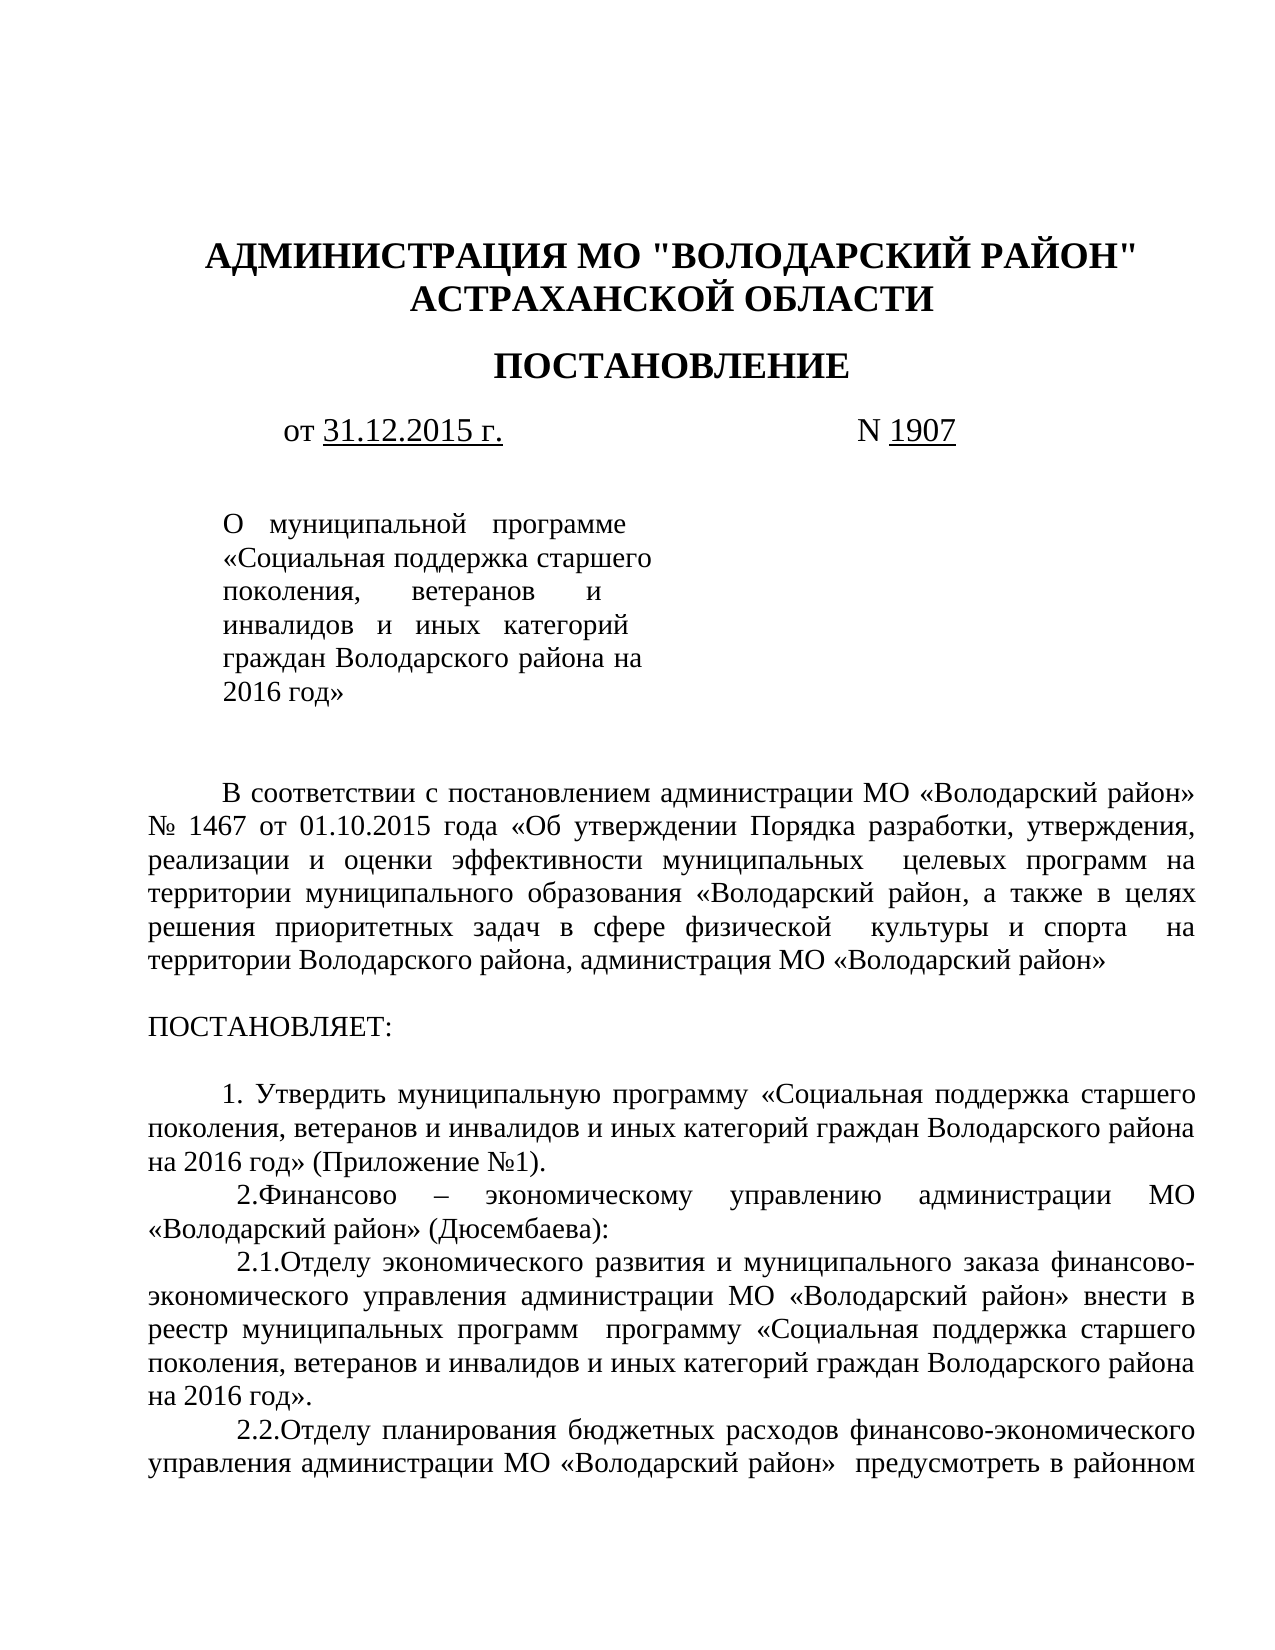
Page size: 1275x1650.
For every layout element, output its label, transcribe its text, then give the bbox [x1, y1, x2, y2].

text 1. Утвердить муниципальную программу «Социальная поддержка старшего поколения, ветеранов и инвалидов и иных категорий граждан Володарского района на 2016 год» (Приложение №1). [148, 1077, 1196, 1177]
text 2.Финансово – экономическому управлению администрации МО «Володарский район» (Дюсембаева): [148, 1177, 1196, 1244]
table_header N 1907 [650, 411, 1163, 449]
text АСТРАХАНСКОЙ ОБЛАСТИ [148, 276, 1196, 319]
text О муниципальной программе «Социальная поддержка старшего поколения, ветеранов и инвалидов и иных категорий граждан Володарского района на 2016 год» [162, 506, 652, 708]
text ПОСТАНОВЛЕНИЕ [148, 343, 1196, 386]
table_header от 31.12.2015 г. [136, 411, 650, 449]
title В соответствии с постановлением администрации МО «Володарский район» № 1467 от 01.10.2015 года «Об утверждении Порядка разработки, утверждения, реализации и оценки эффективности муниципальных целевых программ на территории муниципального образования «Володарский район, а также в целях решения приоритетных задач в сфере физической культуры и спорта на территории Володарского района, администрация МО «Володарский район» [148, 775, 1196, 976]
text 2.1.Отделу экономического развития и муниципального заказа финансово-экономического управления администрации МО «Володарский район» внести в реестр муниципальных программ программу «Социальная поддержка старшего поколения, ветеранов и инвалидов и иных категорий граждан Володарского района на 2016 год». [148, 1244, 1196, 1412]
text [148, 1412, 1196, 1479]
text АДМИНИСТРАЦИЯ МО "ВОЛОДАРСКИЙ РАЙОН" [148, 233, 1196, 276]
text ПОСТАНОВЛЯЕТ: [148, 1009, 1196, 1043]
